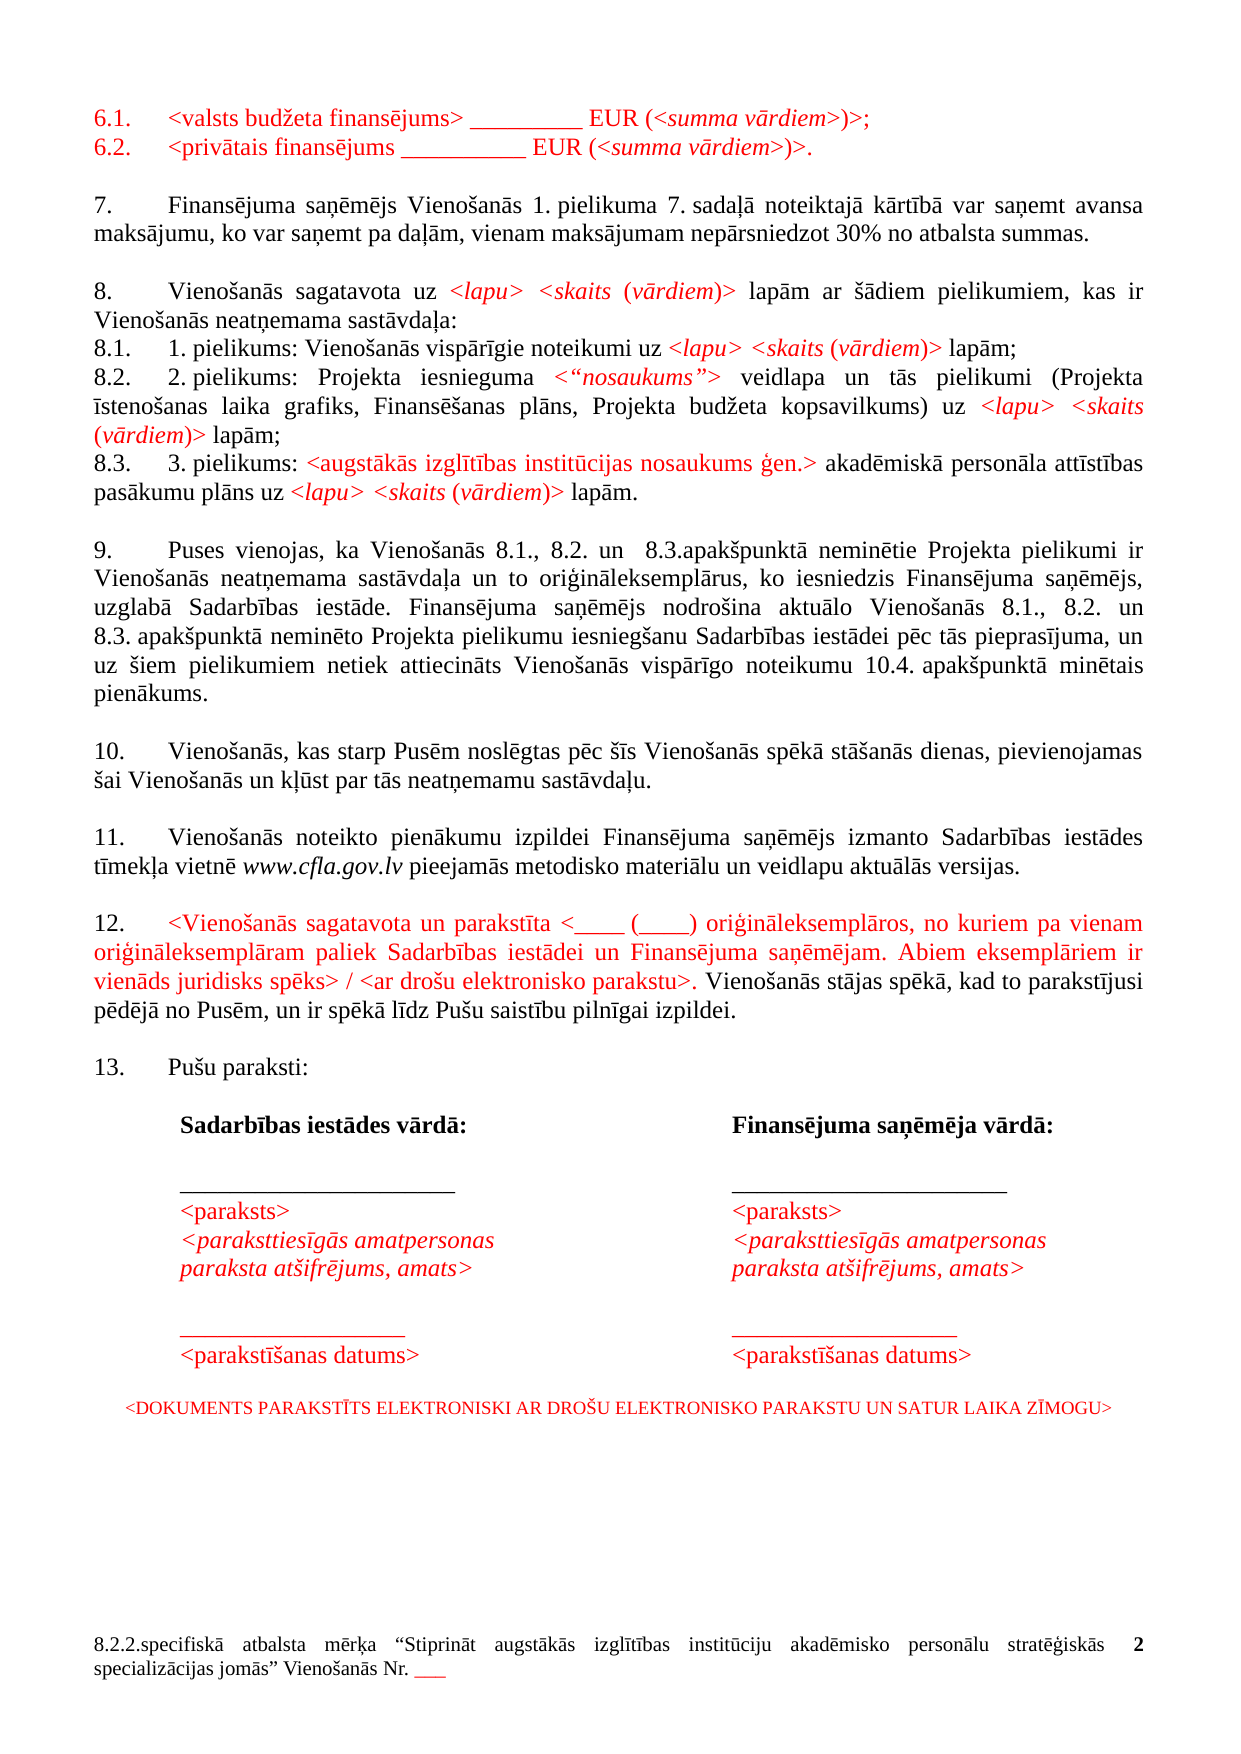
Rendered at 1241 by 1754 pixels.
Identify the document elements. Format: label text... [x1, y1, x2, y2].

list 3. pielikums: <augstākās izglītības institūcijas nosaukums ģen.> akadēmiskā personāla attīstības pasākumu plāns uz <lapu> <skaits (vārdiem)> lapām. [94, 448, 1144, 506]
list Vienošanās sagatavota uz <lapu> <skaits (vārdiem)> lapām ar šādiem pielikumiem, kas ir Vienošanās neatņemama sastāvdaļa: [94, 276, 1144, 333]
list Vienošanās noteikto pienākumu izpildei Finansējuma saņēmējs izmanto Sadarbības iestādes tīmekļa vietnē www.cfla.gov.lv pieejamās metodisko materiālu un veidlapu aktuālās versijas. [94, 822, 1144, 880]
text <DOKUMENTS PARAKSTĪTS ELEKTRONISKI AR DROŠU ELEKTRONISKO PARAKSTU UN SATUR LAIKA ZĪMOGU> [94, 1397, 1144, 1419]
list <valsts budžeta finansējums> _________ EUR (<summa vārdiem>)>; [94, 103, 1144, 132]
list <Vienošanās sagatavota un parakstīta <____ (____) oriģināleksemplāros, no kuriem pa vienam oriģināleksemplāram paliek Sadarbības iestādei un Finansējuma saņēmējam. Abiem eksemplāriem ir vienāds juridisks spēks> / <ar drošu elektronisko parakstu>. Vienošanās stājas spēkā, kad to parakstījusi pēdējā no Pusēm, un ir spēkā līdz Pušu saistību pilnīgai izpildei. [94, 908, 1144, 1023]
list 2. pielikums: Projekta iesnieguma <“nosaukums”> veidlapa un tās pielikumi (Projekta īstenošanas laika grafiks, Finansēšanas plāns, Projekta budžeta kopsavilkums) uz <lapu> <skaits (vārdiem)> lapām; [94, 362, 1144, 448]
list Puses vienojas, ka Vienošanās 8.1., 8.2. un 8.3.apakšpunktā neminētie Projekta pielikumi ir Vienošanās neatņemama sastāvdaļa un to oriģināleksemplārus, ko iesniedzis Finansējuma saņēmējs, uzglabā Sadarbības iestāde. Finansējuma saņēmējs nodrošina aktuālo Vienošanās 8.1., 8.2. un 8.3. apakšpunktā neminēto Projekta pielikumu iesniegšanu Sadarbības iestādei pēc tās pieprasījuma, un uz šiem pielikumiem netiek attiecināts Vienošanās vispārīgo noteikumu 10.4. apakšpunktā minētais pienākums. [94, 535, 1144, 707]
list Finansējuma saņēmējs Vienošanās 1. pielikuma 7. sadaļā noteiktajā kārtībā var saņemt avansa maksājumu, ko var saņemt pa daļām, vienam maksājumam nepārsniedzot 30% no atbalsta summas. [94, 190, 1144, 247]
list Vienošanās, kas starp Pusēm noslēgtas pēc šīs Vienošanās spēkā stāšanās dienas, pievienojamas šai Vienošanās un kļūst par tās neatņemamu sastāvdaļu. [94, 736, 1144, 793]
list <privātais finansējums __________ EUR (<summa vārdiem>)>. [94, 132, 1144, 161]
table_header Sadarbības iestādes vārdā: ______________________ <paraksts> <paraksttiesīgās amatpersonas paraksta atšifrējums, amats> __________________ <parakstīšanas datums> [94, 1110, 646, 1368]
list Pušu paraksti: [94, 1052, 1144, 1081]
list 1. pielikums: Vienošanās vispārīgie noteikumi uz <lapu> <skaits (vārdiem)> lapām; [94, 333, 1144, 362]
table_header Finansējuma saņēmēja vārdā: ______________________ <paraksts> <paraksttiesīgās amatpersonas paraksta atšifrējums, amats> __________________ <parakstīšanas datums> [646, 1110, 1144, 1368]
